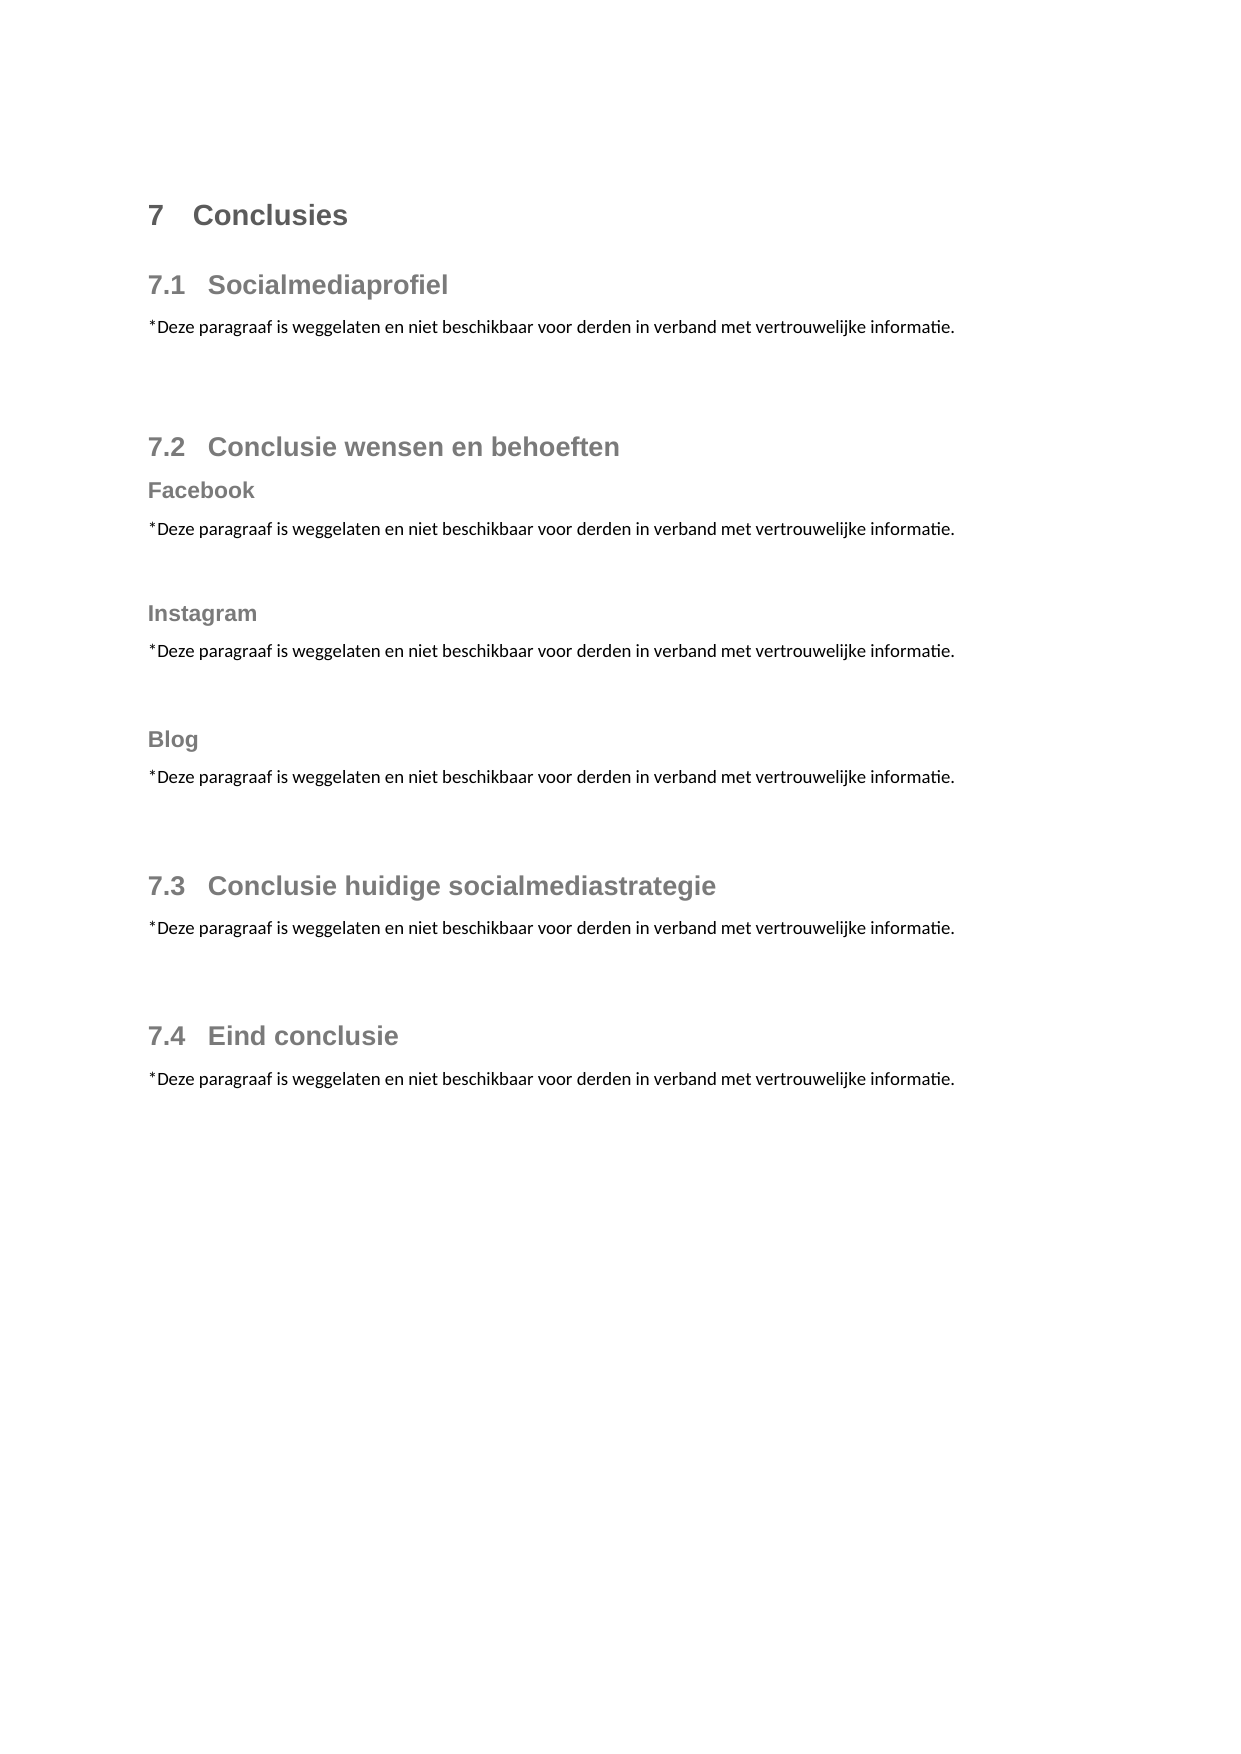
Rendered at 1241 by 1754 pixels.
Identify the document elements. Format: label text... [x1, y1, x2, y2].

text Facebook [148, 477, 1093, 504]
subtitle Conclusie huidige socialmediastrategie [148, 869, 1093, 901]
text Instagram [148, 600, 1093, 626]
subtitle Eind conclusie [148, 1020, 1093, 1052]
text *Deze paragraaf is weggelaten en niet beschikbaar voor derden in verband met vertrouwelijke informatie. [148, 517, 1093, 540]
text *Deze paragraaf is weggelaten en niet beschikbaar voor derden in verband met vertrouwelijke informatie. [148, 316, 1093, 338]
subtitle Conclusies [148, 198, 1093, 231]
text Blog [148, 726, 1093, 752]
subtitle Socialmediaprofiel [148, 269, 1093, 300]
subtitle Conclusie wensen en behoeften [148, 431, 1093, 462]
text *Deze paragraaf is weggelaten en niet beschikbaar voor derden in verband met vertrouwelijke informatie. [148, 916, 1093, 939]
text *Deze paragraaf is weggelaten en niet beschikbaar voor derden in verband met vertrouwelijke informatie. [148, 766, 1093, 788]
text *Deze paragraaf is weggelaten en niet beschikbaar voor derden in verband met vertrouwelijke informatie. [148, 1067, 1093, 1090]
text *Deze paragraaf is weggelaten en niet beschikbaar voor derden in verband met vertrouwelijke informatie. [148, 639, 1093, 662]
